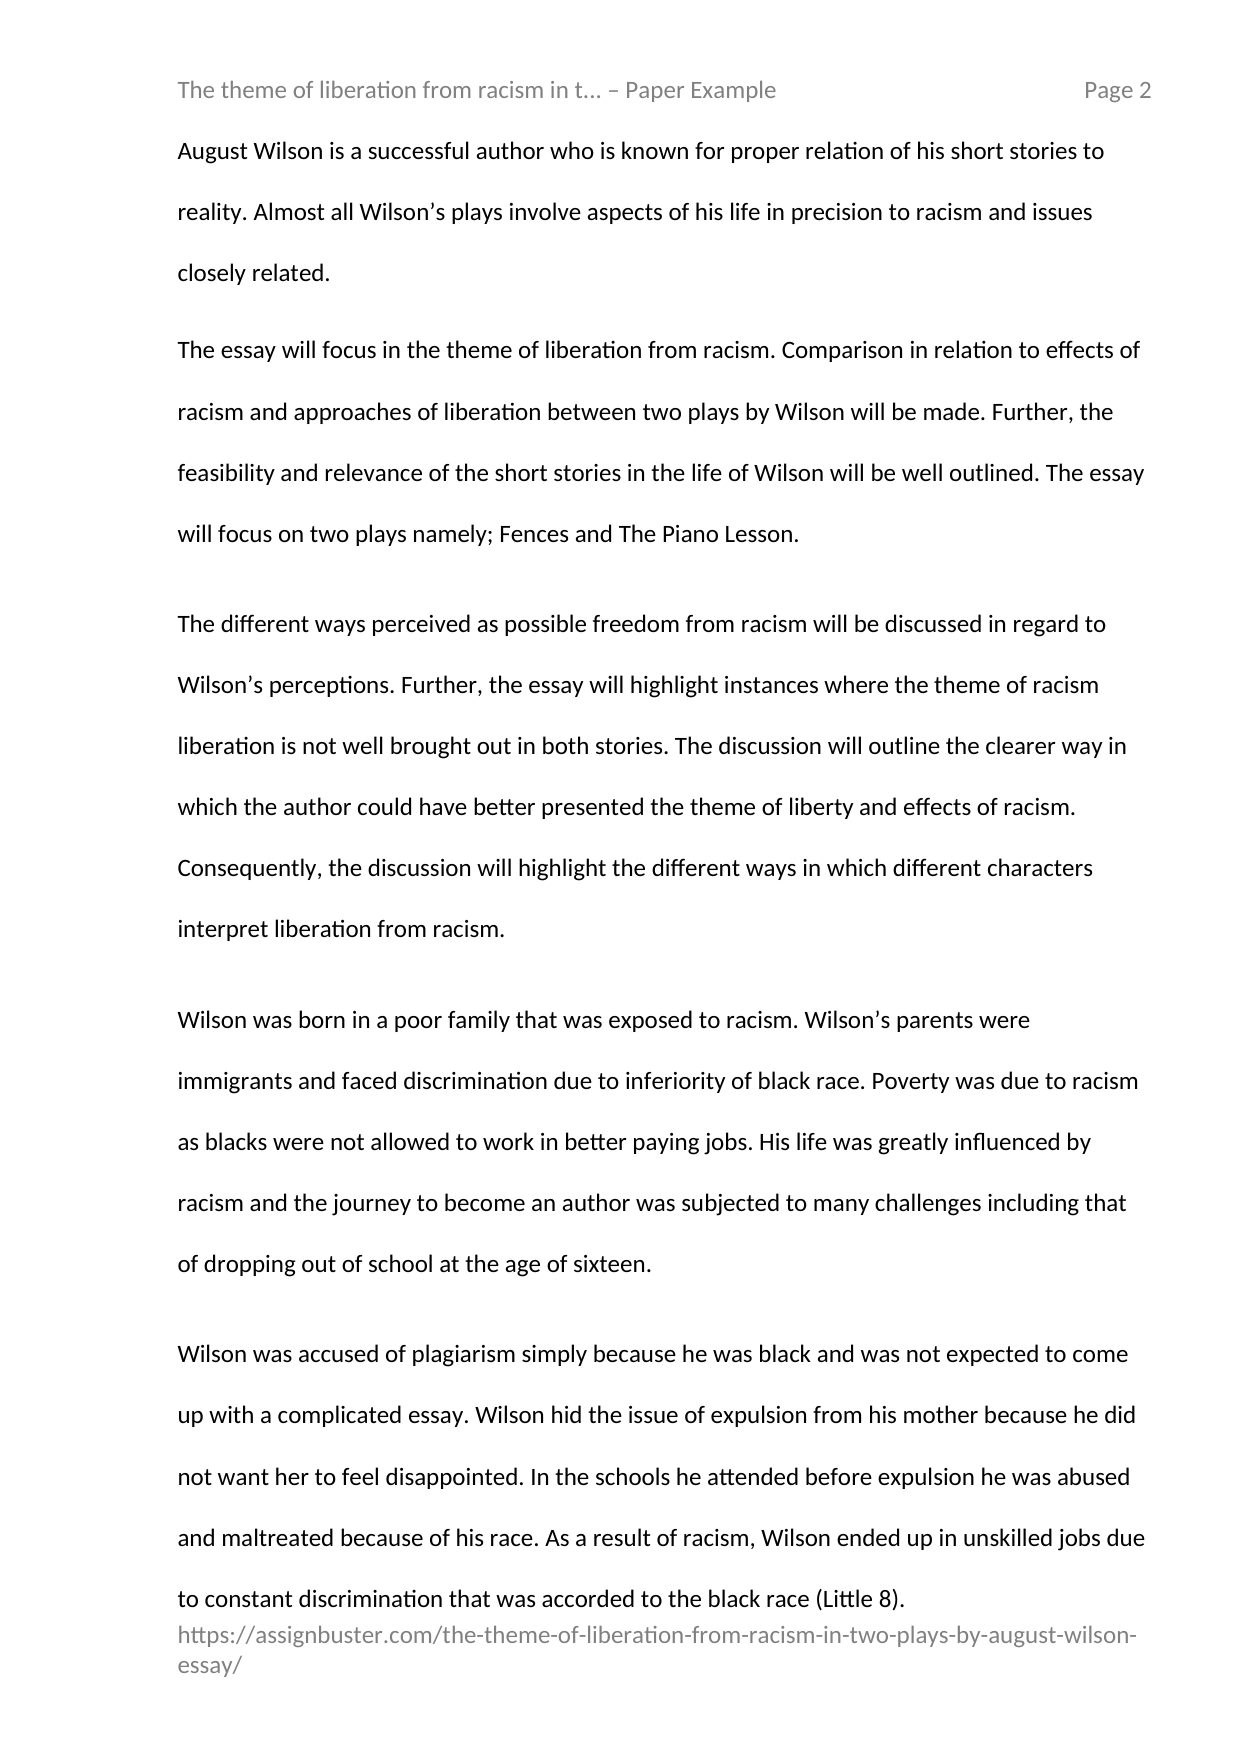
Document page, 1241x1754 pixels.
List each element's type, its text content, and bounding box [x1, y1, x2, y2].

text The essay will focus in the theme of liberation from racism. Comparison in relation to effects of racism and approaches of liberation between two plays by Wilson will be made. Further, the feasibility and relevance of the short stories in the life of Wilson will be well outlined. The essay will focus on two plays namely; Fences and The Piano Lesson. [177, 334, 1152, 548]
text Wilson was accused of plagiarism simply because he was black and was not expected to come up with a complicated essay. Wilson hid the issue of expulsion from his mother because he did not want her to feel disappointed. In the schools he attended before expulsion he was abused and maltreated because of his race. As a result of racism, Wilson ended up in unskilled jobs due to constant discrimination that was accorded to the black race (Little 8). [177, 1339, 1152, 1613]
text Wilson was born in a poor family that was exposed to racism. Wilson’s parents were immigrants and faced discrimination due to inferiority of black race. Poverty was due to racism as blacks were not allowed to work in better paying jobs. His life was greatly influenced by racism and the journey to become an author was subjected to many challenges including that of dropping out of school at the age of sixteen. [177, 1004, 1152, 1279]
text August Wilson is a successful author who is known for proper relation of his short stories to reality. Almost all Wilson’s plays involve aspects of his life in precision to racism and issues closely related. [177, 135, 1152, 287]
text The different ways perceived as possible freedom from racism will be discussed in regard to Wilson’s perceptions. Further, the essay will highlight instances where the theme of racism liberation is not well brought out in both stories. The discussion will outline the clearer way in which the author could have better presented the theme of liberty and effects of racism. Consequently, the discussion will highlight the different ways in which different characters interpret liberation from racism. [177, 608, 1152, 944]
